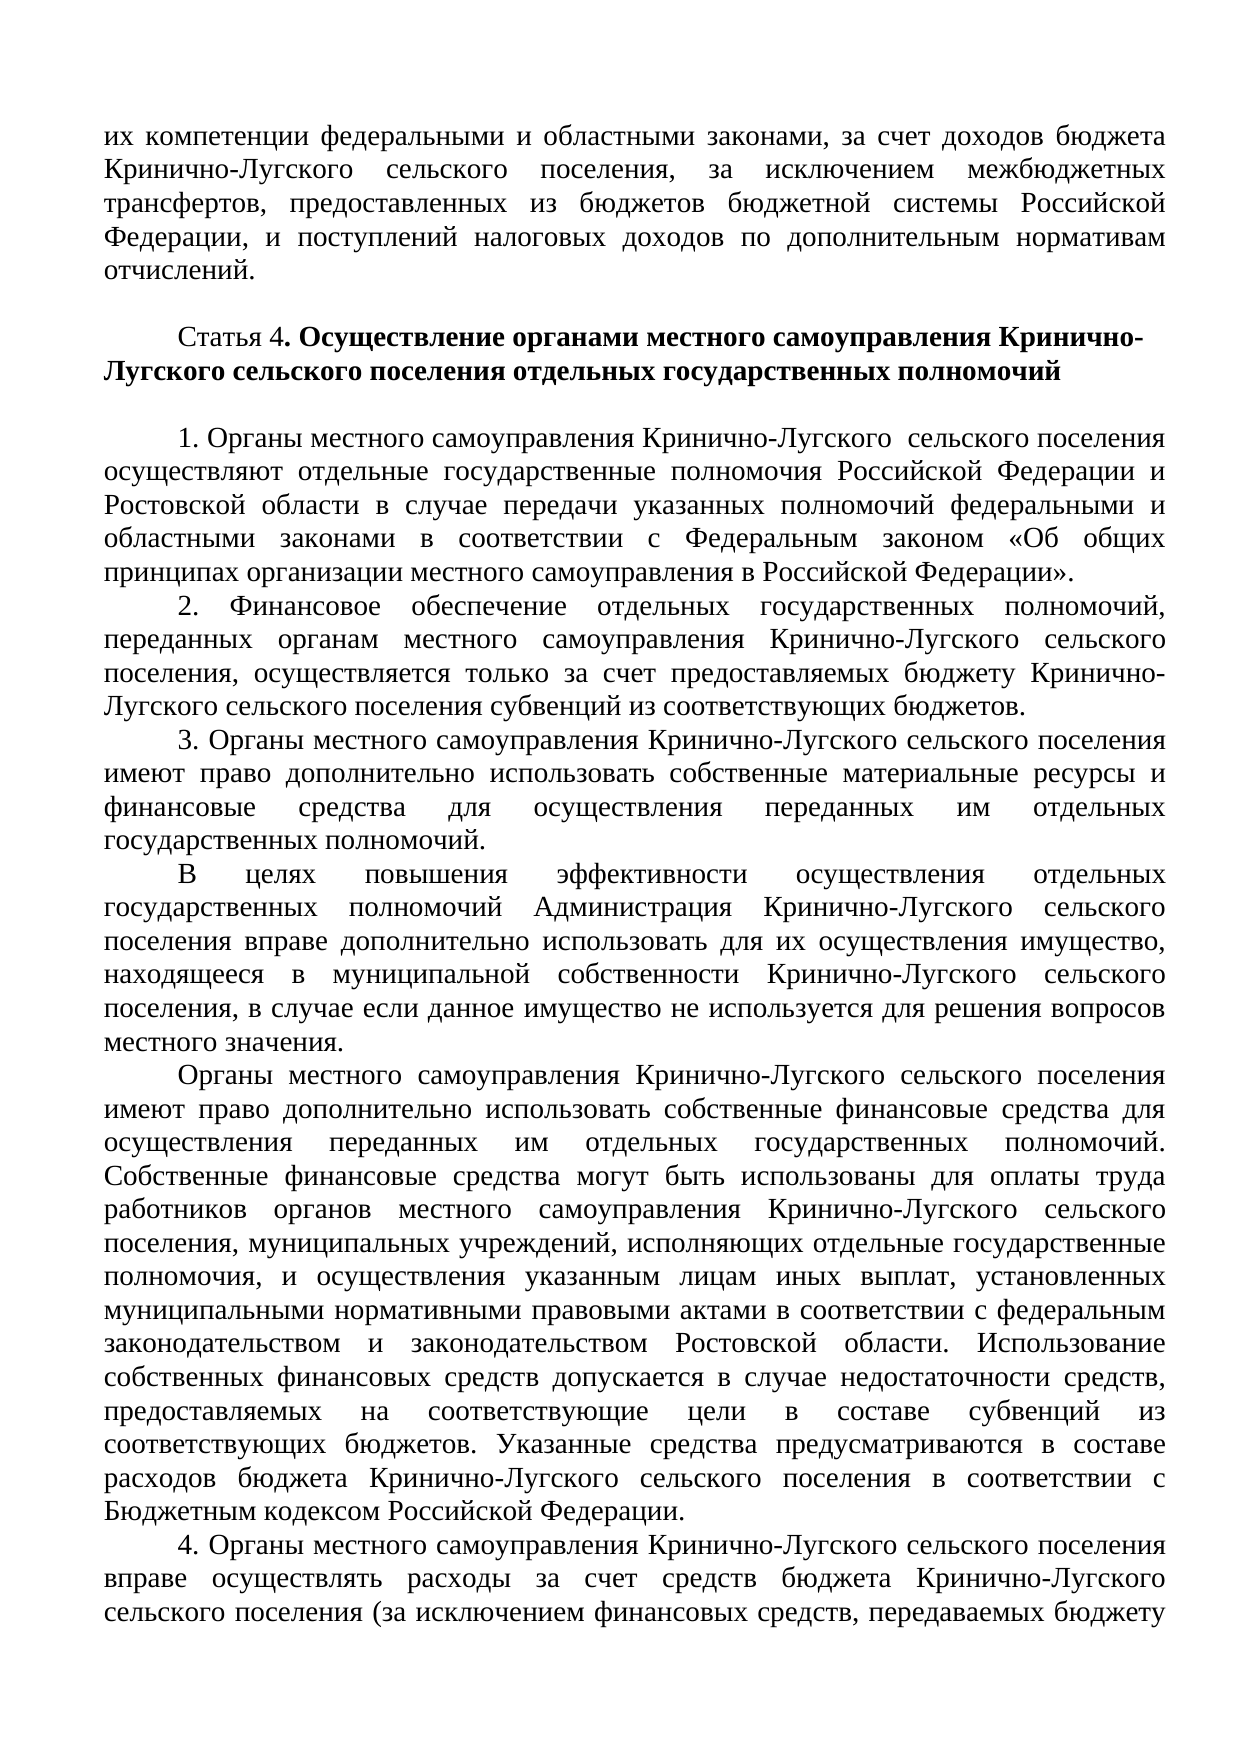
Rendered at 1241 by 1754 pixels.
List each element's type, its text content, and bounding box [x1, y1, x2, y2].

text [103, 118, 1167, 286]
text Органы местного самоуправления Кринично-Лугского сельского поселения имеют право дополнительно использовать собственные финансовые средства для осуществления переданных им отдельных государственных полномочий. Собственные финансовые средства могут быть использованы для оплаты труда работников органов местного самоуправления Кринично-Лугского сельского поселения, муниципальных учреждений, исполняющих отдельные государственные полномочия, и осуществления указанным лицам иных выплат, установленных муниципальными нормативными правовыми актами в соответствии с федеральным законодательством и законодательством Ростовской области. Использование собственных финансовых средств допускается в случае недостаточности средств, предоставляемых на соответствующие цели в составе субвенций из соответствующих бюджетов. Указанные средства предусматриваются в составе расходов бюджета Кринично-Лугского сельского поселения в соответствии с Бюджетным кодексом Российской Федерации. [103, 1057, 1167, 1527]
text 3. Органы местного самоуправления Кринично-Лугского сельского поселения имеют право дополнительно использовать собственные материальные ресурсы и финансовые средства для осуществления переданных им отдельных государственных полномочий. [103, 722, 1167, 856]
text Статья 4. Осуществление органами местного самоуправления Кринично-Лугского сельского поселения отдельных государственных полномочий [103, 319, 1167, 386]
text В целях повышения эффективности осуществления отдельных государственных полномочий Администрация Кринично-Лугского сельского поселения вправе дополнительно использовать для их осуществления имущество, находящееся в муниципальной собственности Кринично-Лугского сельского поселения, в случае если данное имущество не используется для решения вопросов местного значения. [103, 856, 1167, 1057]
text 1. Органы местного самоуправления Кринично-Лугского сельского поселения осуществляют отдельные государственные полномочия Российской Федерации и Ростовской области в случае передачи указанных полномочий федеральными и областными законами в соответствии с Федеральным законом «Об общих принципах организации местного самоуправления в Российской Федерации». [103, 420, 1167, 588]
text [103, 1527, 1167, 1627]
text 2. Финансовое обеспечение отдельных государственных полномочий, переданных органам местного самоуправления Кринично-Лугского сельского поселения, осуществляется только за счет предоставляемых бюджету Кринично-Лугского сельского поселения субвенций из соответствующих бюджетов. [103, 588, 1167, 722]
